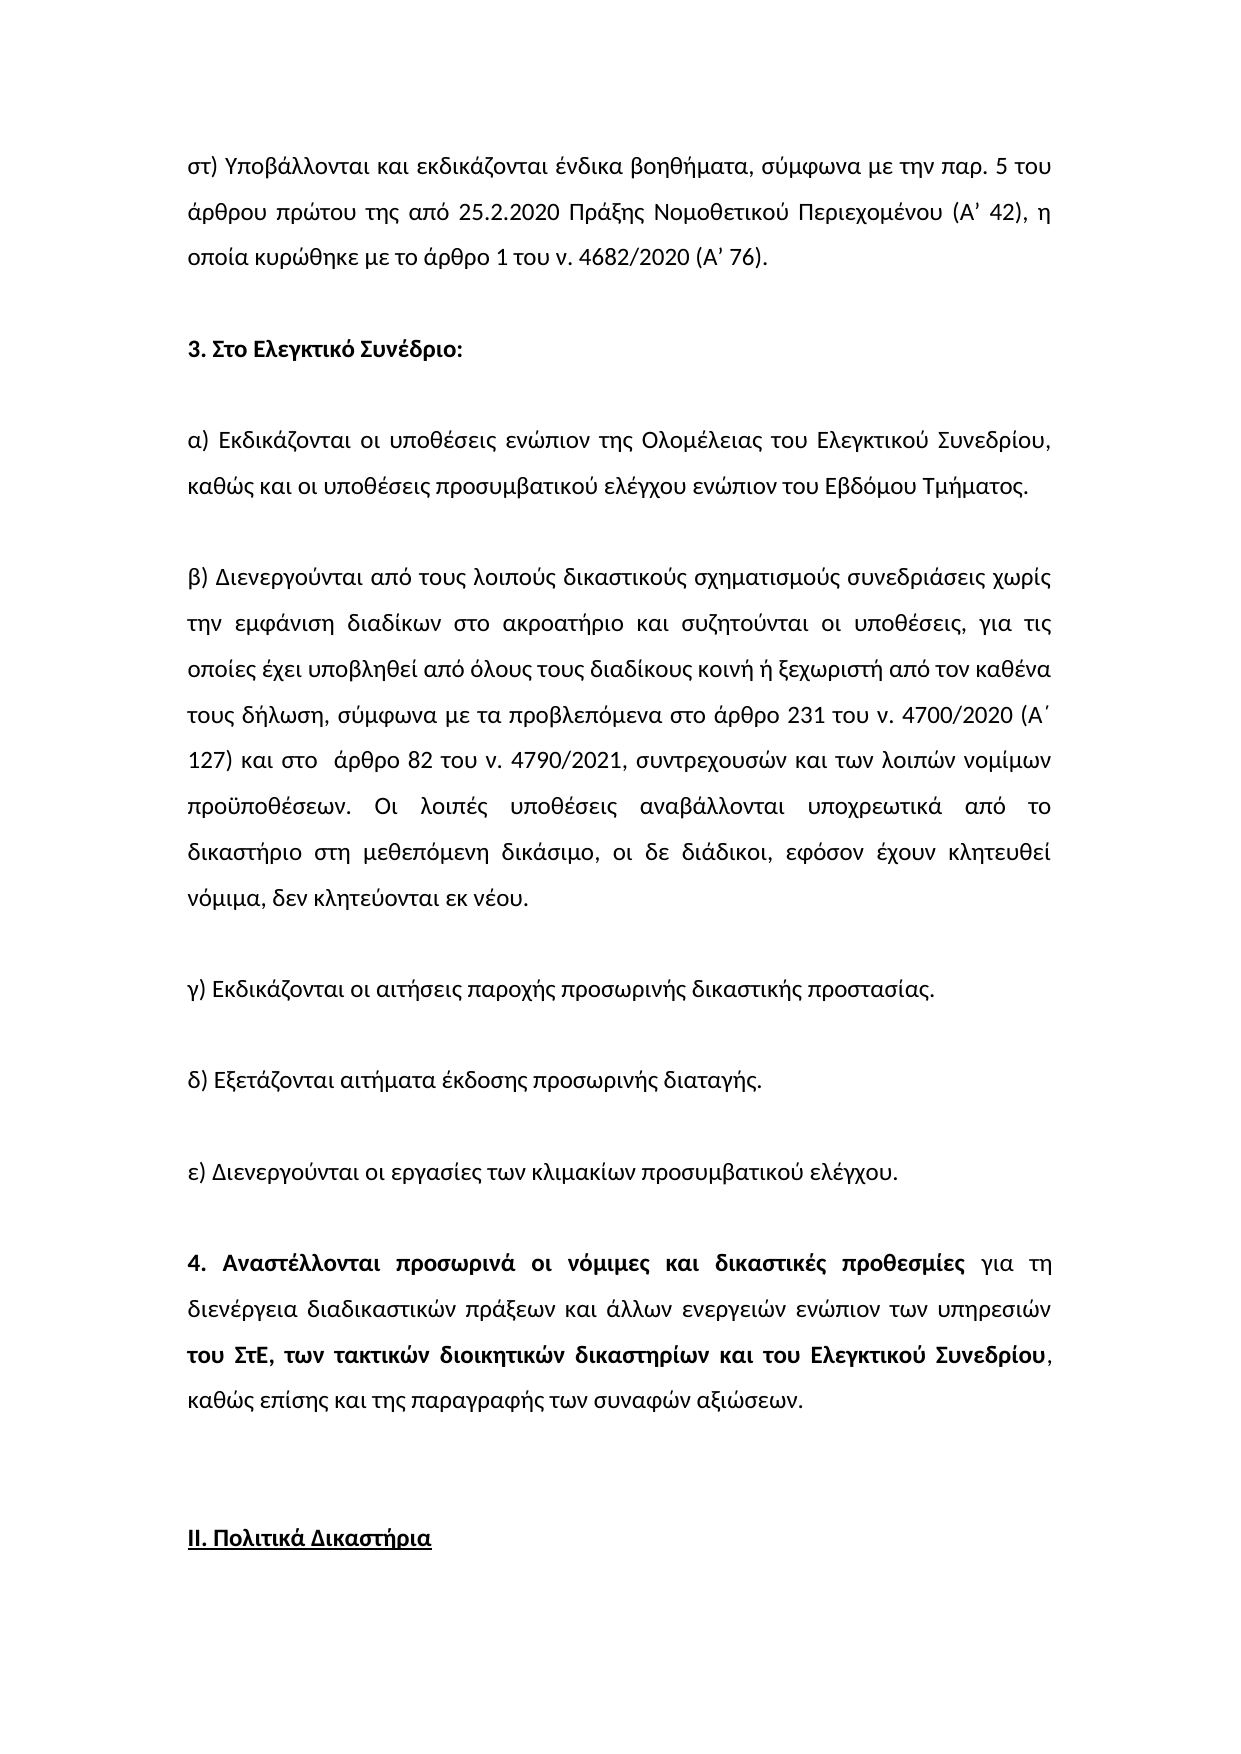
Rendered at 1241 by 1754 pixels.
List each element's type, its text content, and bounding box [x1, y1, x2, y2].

text ΙΙ. Πολιτικά Δικαστήρια [187, 1522, 1053, 1552]
text ε) Διενεργούνται οι εργασίες των κλιμακίων προσυμβατικού ελέγχου. [187, 1156, 1053, 1187]
text γ) Εκδικάζονται οι αιτήσεις παροχής προσωρινής δικαστικής προστασίας. [187, 973, 1053, 1004]
text β) Διενεργούνται από τους λοιπούς δικαστικούς σχηματισμούς συνεδριάσεις χωρίς την εμφάνιση διαδίκων στο ακροατήριο και συζητούνται οι υποθέσεις, για τις οποίες έχει υποβληθεί από όλους τους διαδίκους κοινή ή ξεχωριστή από τον καθένα τους δήλωση, σύμφωνα με τα προβλεπόμενα στο άρθρο 231 του ν. 4700/2020 (Α΄ 127) και στο άρθρο 82 του ν. 4790/2021, συντρεχουσών και των λοιπών νομίμων προϋποθέσεων. Oι λοιπές υποθέσεις αναβάλλονται υποχρεωτικά από το δικαστήριο στη μεθεπόμενη δικάσιμο, οι δε διάδικοι, εφόσον έχουν κλητευθεί νόμιμα, δεν κλητεύονται εκ νέου. [187, 562, 1053, 912]
text α) Εκδικάζονται οι υποθέσεις ενώπιον της Ολομέλειας του Ελεγκτικού Συνεδρίου, καθώς και οι υποθέσεις προσυμβατικού ελέγχου ενώπιον του Εβδόμου Τμήματος. [187, 424, 1053, 501]
text στ) Υποβάλλονται και εκδικάζονται ένδικα βοηθήματα, σύμφωνα με την παρ. 5 του άρθρου πρώτου της από 25.2.2020 Πράξης Νομοθετικού Περιεχομένου (Α’ 42), η οποία κυρώθηκε με το άρθρο 1 του ν. 4682/2020 (Α’ 76). [187, 150, 1053, 272]
text 3. Στο Ελεγκτικό Συνέδριο: [187, 333, 1053, 363]
text δ) Εξετάζονται αιτήματα έκδοσης προσωρινής διαταγής. [187, 1064, 1053, 1095]
text 4. Αναστέλλονται προσωρινά οι νόμιμες και δικαστικές προθεσμίες για τη διενέργεια διαδικαστικών πράξεων και άλλων ενεργειών ενώπιον των υπηρεσιών του ΣτΕ, των τακτικών διοικητικών δικαστηρίων και του Ελεγκτικού Συνεδρίου, καθώς επίσης και της παραγραφής των συναφών αξιώσεων. [187, 1247, 1053, 1415]
